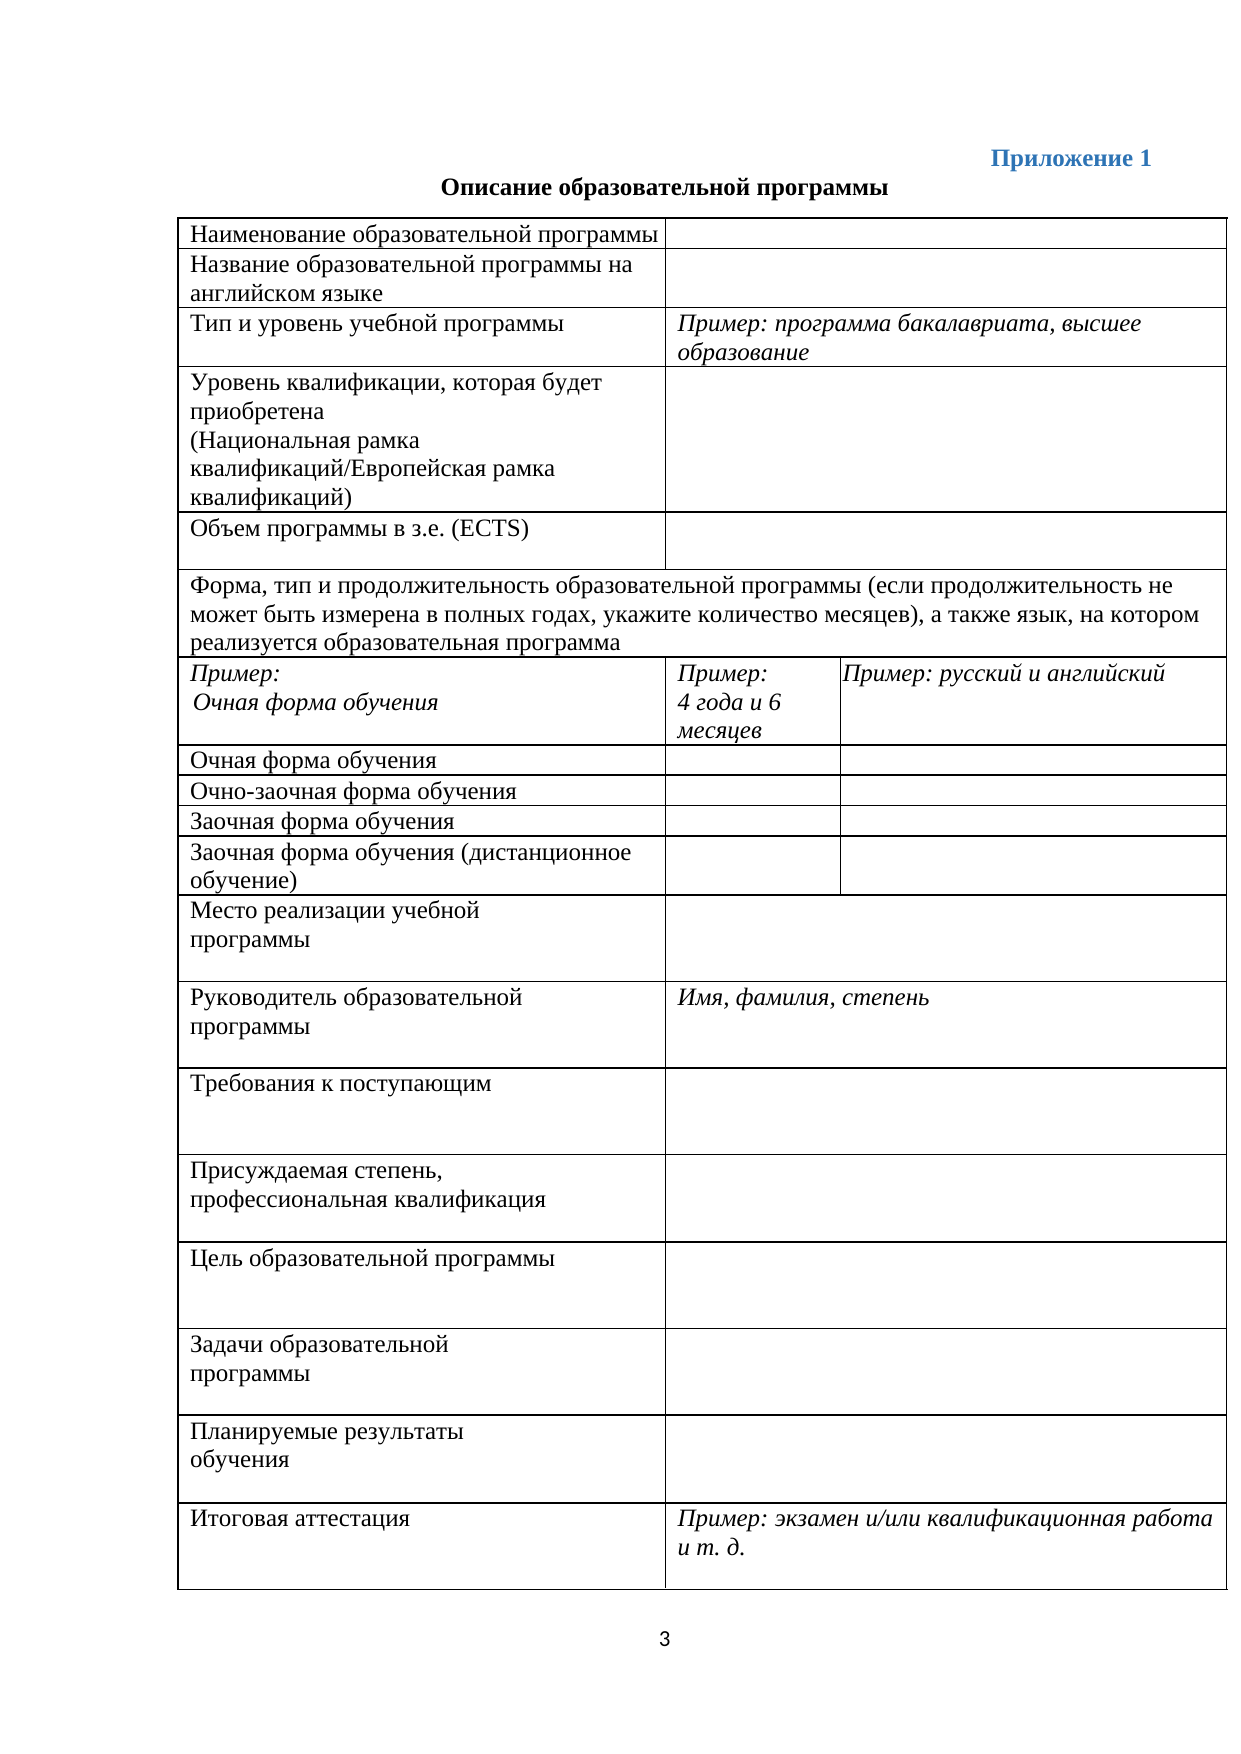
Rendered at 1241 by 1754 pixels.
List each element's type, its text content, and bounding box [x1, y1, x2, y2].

table_cell [666, 896, 1226, 981]
table_cell Имя, фамилия, степень [666, 982, 1226, 1067]
table_cell [666, 746, 840, 774]
table_cell Форма, тип и продолжительность образовательной программы (если продолжительность не может быть измерена в полных годах, укажите количество месяцев), а также язык, на котором реализуется образовательная программа [179, 570, 1226, 656]
table_cell Пример: русский и английский [841, 658, 1226, 744]
table_cell [666, 367, 1226, 511]
table_header Наименование образовательной программы [179, 219, 665, 248]
table_cell Пример: 4 года и 6 месяцев [666, 658, 840, 744]
text Описание образовательной программы [177, 172, 1152, 201]
table_cell Задачи образовательной программы [179, 1329, 665, 1414]
table_cell [666, 837, 840, 894]
table_cell Требования к поступающим [179, 1069, 665, 1153]
table_cell [841, 776, 1226, 805]
table_cell [666, 1155, 1226, 1241]
table_cell [666, 806, 840, 835]
table_cell [841, 746, 1226, 774]
table_cell Тип и уровень учебной программы [179, 308, 665, 366]
table_cell Название образовательной программы на английском языке [179, 249, 665, 307]
table_cell [666, 1069, 1226, 1153]
table_cell Очно-заочная форма обучения [179, 776, 665, 805]
table_cell Пример: Очная форма обучения [179, 658, 665, 744]
table_cell Присуждаемая степень, профессиональная квалификация [179, 1155, 665, 1241]
table_cell [666, 1243, 1226, 1328]
table_cell Цель образовательной программы [179, 1243, 665, 1328]
table_cell [666, 1329, 1226, 1414]
table_cell Объем программы в з.е. (ECTS) [179, 513, 665, 568]
table_cell [666, 1416, 1226, 1502]
table_cell [841, 837, 1226, 894]
text Приложение 1 [177, 143, 1152, 172]
table_cell [666, 249, 1226, 307]
table_cell Заочная форма обучения [179, 806, 665, 835]
table_cell Итоговая аттестация [179, 1504, 665, 1588]
table_cell Уровень квалификации, которая будет приобретена (Национальная рамка квалификаций/Европейская рамка квалификаций) [179, 367, 665, 511]
table_cell [666, 513, 1226, 568]
table_cell Пример: экзамен и/или квалификационная работа и т. д. [666, 1504, 1226, 1588]
table_cell Пример: программа бакалавриата, высшее образование [666, 308, 1226, 366]
table_cell Место реализации учебной программы [179, 896, 665, 981]
table_cell Планируемые результаты обучения [179, 1416, 665, 1502]
table_cell Заочная форма обучения (дистанционное обучение) [179, 837, 665, 894]
table_cell [841, 806, 1226, 835]
table_header [666, 219, 1226, 248]
table_cell Очная форма обучения [179, 746, 665, 774]
table_cell [666, 776, 840, 805]
table_cell Руководитель образовательной программы [179, 982, 665, 1067]
